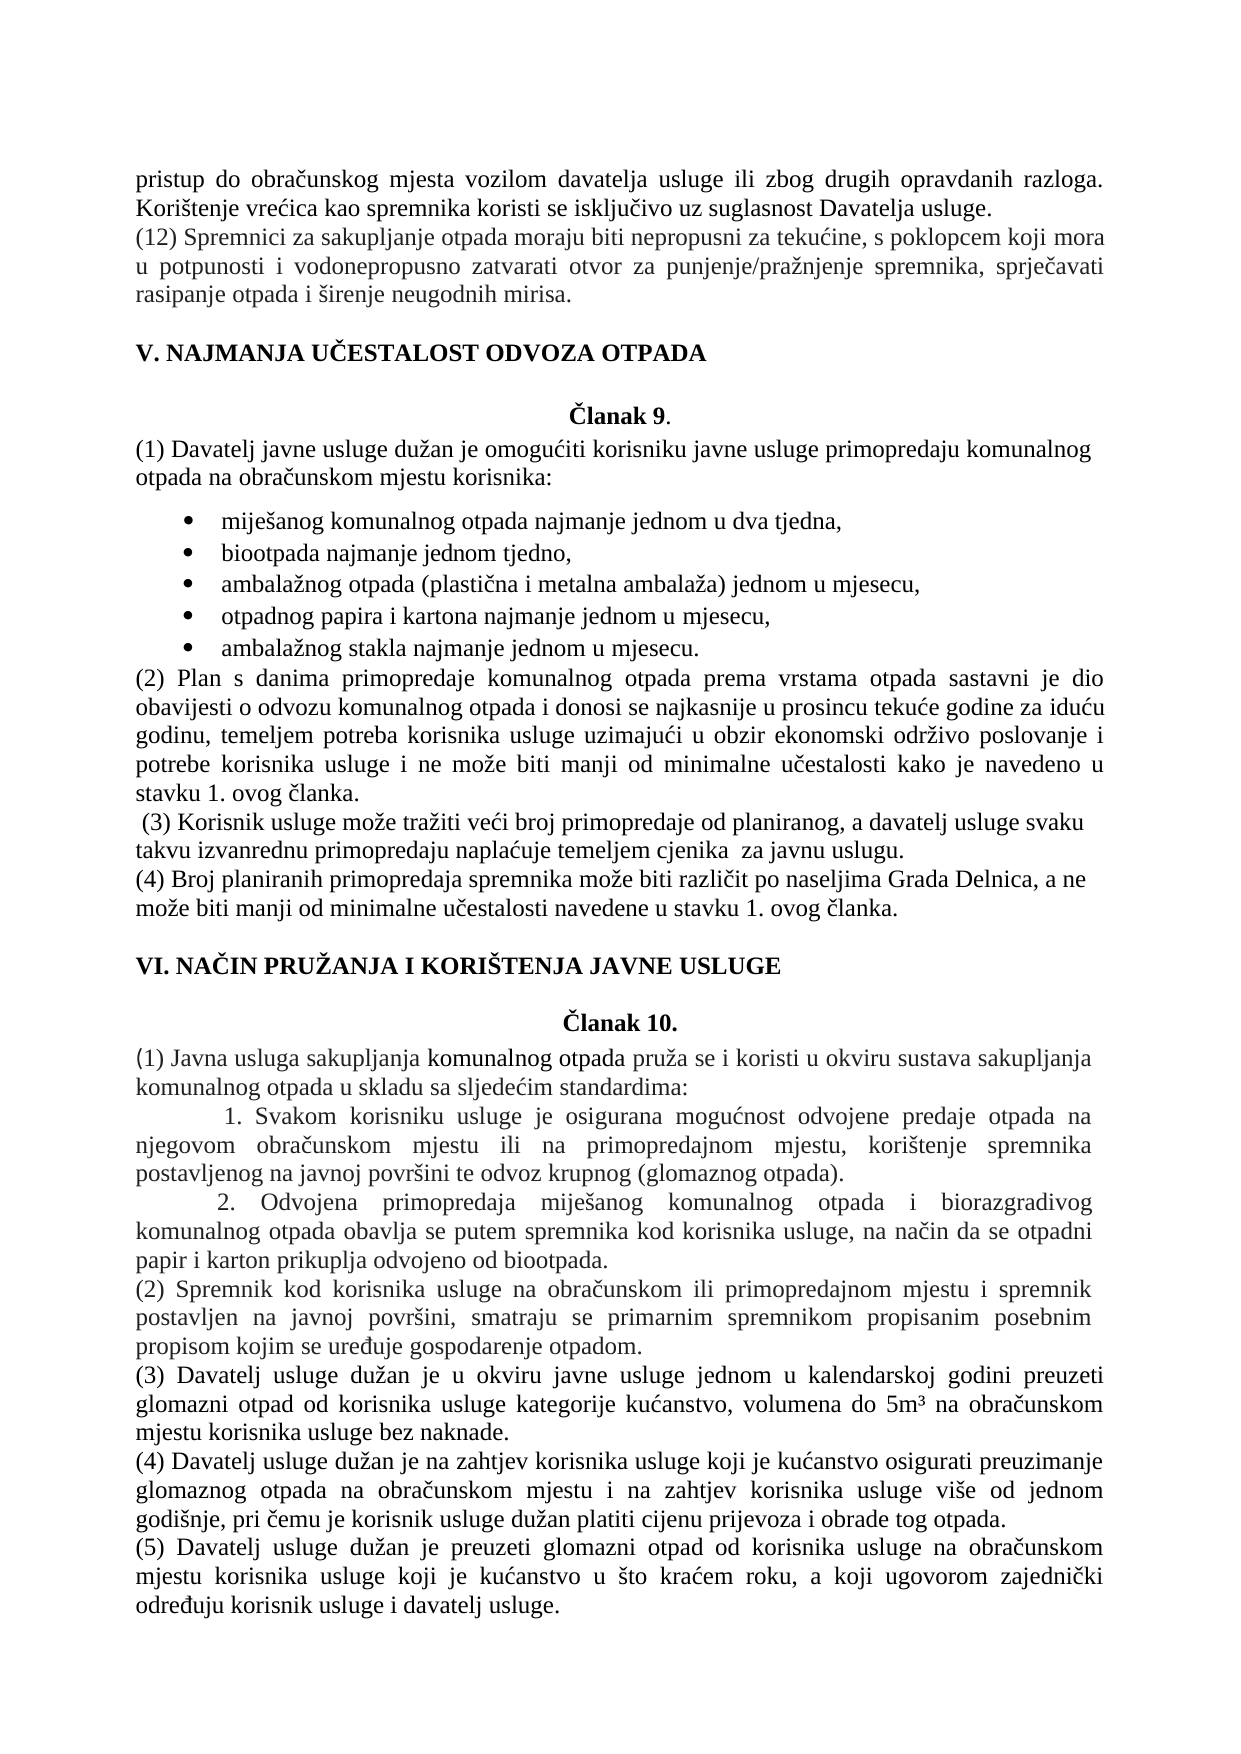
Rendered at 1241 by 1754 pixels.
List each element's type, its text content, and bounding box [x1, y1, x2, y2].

list miješanog komunalnog otpada najmanje jednom u dva tjedna, [184, 504, 1105, 536]
list biootpada najmanje jednom tjedno, [184, 536, 1105, 567]
text (1) Davatelj javne usluge dužan je omogućiti korisniku javne usluge primopredaju komunalnog otpada na obračunskom mjestu korisnika: [135, 434, 1092, 491]
text 1. Svakom korisniku usluge je osigurana mogućnost odvojene predaje otpada na njegovom obračunskom mjestu ili na primopredajnom mjestu, korištenje spremnika postavljenog na javnoj površini te odvoz krupnog (glomaznog otpada). [135, 1101, 1092, 1187]
text (5) Davatelj usluge dužan je preuzeti glomazni otpad od korisnika usluge na obračunskom mjestu korisnika usluge koji je kućanstvo u što kraćem roku, a koji ugovorom zajednički određuju korisnik usluge i davatelj usluge. [135, 1532, 1105, 1619]
text VI. NAČIN PRUŽANJA I KORIŠTENJA JAVNE USLUGE [135, 951, 1105, 980]
list ambalažnog otpada (plastična i metalna ambalaža) jednom u mjesecu, [184, 567, 1105, 599]
text 2. Odvojena primopredaja miješanog komunalnog otpada i biorazgradivog komunalnog otpada obavlja se putem spremnika kod korisnika usluge, na način da se otpadni papir i karton prikuplja odvojeno od biootpada. [135, 1187, 1093, 1273]
text (3) Davatelj usluge dužan je u okviru javne usluge jednom u kalendarskoj godini preuzeti glomazni otpad od korisnika usluge kategorije kućanstvo, volumena do 5m³ na obračunskom mjestu korisnika usluge bez naknade. [135, 1360, 1105, 1446]
text Članak 9. [135, 401, 1105, 430]
text (2) Spremnik kod korisnika usluge na obračunskom ili primopredajnom mjestu i spremnik postavljen na javnoj površini, smatraju se primarnim spremnikom propisanim posebnim propisom kojim se uređuje gospodarenje otpadom. [135, 1274, 1092, 1360]
text (4) Broj planiranih primopredaja spremnika može biti različit po naseljima Grada Delnica, a ne može biti manji od minimalne učestalosti navedene u stavku 1. ovog članka. [135, 864, 1092, 922]
text V. NAJMANJA UČESTALOST ODVOZA OTPADA [135, 338, 1105, 366]
list ambalažnog stakla najmanje jednom u mjesecu. [184, 631, 1105, 663]
text (3) Korisnik usluge može tražiti veći broj primopredaje od planiranog, a davatelj usluge svaku takvu izvanrednu primopredaju naplaćuje temeljem cjenika za javnu uslugu. [135, 807, 1092, 864]
text (12) Spremnici za sakupljanje otpada moraju biti nepropusni za tekućine, s poklopcem koji mora u potpunosti i vodonepropusno zatvarati otvor za punjenje/pražnjenje spremnika, sprječavati rasipanje otpada i širenje neugodnih mirisa. [135, 222, 1105, 308]
text Članak 10. [135, 1008, 1105, 1037]
text (1) Javna usluga sakupljanja komunalnog otpada pruža se i koristi u okviru sustava sakupljanja komunalnog otpada u skladu sa sljedećim standardima: [135, 1042, 1092, 1101]
text (4) Davatelj usluge dužan je na zahtjev korisnika usluge koji je kućanstvo osigurati preuzimanje glomaznog otpada na obračunskom mjestu i na zahtjev korisnika usluge više od jednom godišnje, pri čemu je korisnik usluge dužan platiti cijenu prijevoza i obrade tog otpada. [135, 1446, 1105, 1532]
text (2) Plan s danima primopredaje komunalnog otpada prema vrstama otpada sastavni je dio obavijesti o odvozu komunalnog otpada i donosi se najkasnije u prosincu tekuće godine za iduću godinu, temeljem potreba korisnika usluge uzimajući u obzir ekonomski održivo poslovanje i potrebe korisnika usluge i ne može biti manji od minimalne učestalosti kako je navedeno u stavku 1. ovog članka. [135, 663, 1105, 807]
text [135, 164, 1105, 222]
list otpadnog papira i kartona najmanje jednom u mjesecu, [184, 599, 1105, 631]
